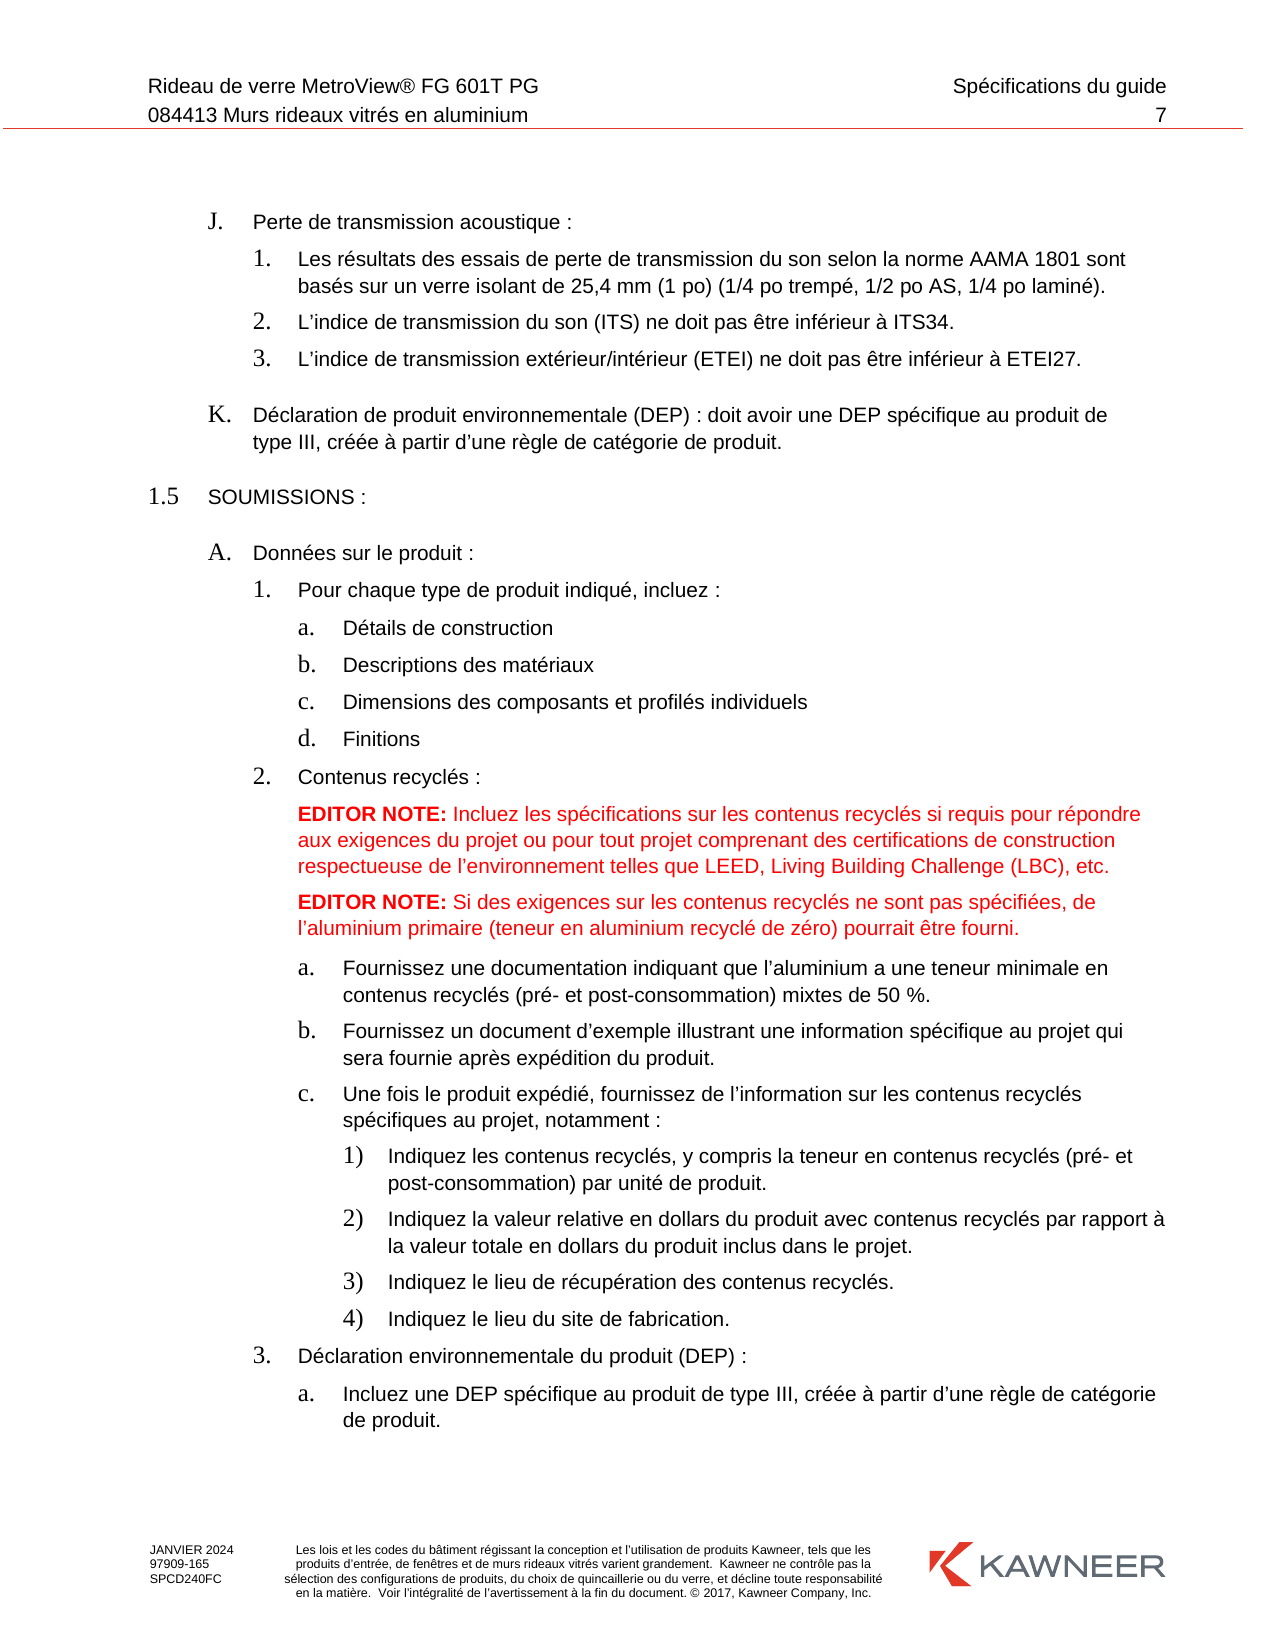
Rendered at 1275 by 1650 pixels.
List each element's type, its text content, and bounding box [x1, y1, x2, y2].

subtitle Descriptions des matériaux [298, 649, 1169, 678]
subtitle Dimensions des composants et profilés individuels [298, 686, 1169, 715]
subtitle Détails de construction [298, 612, 1169, 640]
subtitle Déclaration environnementale du produit (DEP) : [253, 1340, 1169, 1369]
list EDITOR NOTE: Incluez les spécifications sur les contenus recyclés si requis pour répondre aux exigences du projet ou pour tout projet comprenant des certifications de construction respectueuse de l’environnement telles que LEED, Living Building Challenge (LBC), etc. [248, 802, 1169, 878]
subtitle L’indice de transmission extérieur/intérieur (ETEI) ne doit pas être inférieur à ETEI27. [253, 343, 1169, 372]
subtitle L’indice de transmission du son (ITS) ne doit pas être inférieur à ITS34. [253, 306, 1169, 335]
subtitle Une fois le produit expédié, fournissez de l’information sur les contenus recyclés spécifiques au projet, notamment : [298, 1078, 1169, 1132]
subtitle Données sur le produit : [208, 537, 1169, 566]
picture [929, 1542, 1166, 1592]
subtitle Perte de transmission acoustique : [208, 206, 1169, 235]
subtitle Fournissez une documentation indiquant que l’aluminium a une teneur minimale en contenus recyclés (pré- et post-consommation) mixtes de 50 %. [298, 952, 1169, 1007]
subtitle Soumissions : [148, 481, 1169, 510]
subtitle Incluez une DEP spécifique au produit de type III, créée à partir d’une règle de catégorie de produit. [298, 1378, 1169, 1432]
subtitle Indiquez la valeur relative en dollars du produit avec contenus recyclés par rapport à la valeur totale en dollars du produit inclus dans le projet. [343, 1203, 1169, 1258]
subtitle Finitions [298, 723, 1169, 752]
subtitle Indiquez le lieu du site de fabrication. [343, 1303, 1169, 1332]
list EDITOR NOTE: Si des exigences sur les contenus recyclés ne sont pas spécifiées, de l’aluminium primaire (teneur en aluminium recyclé de zéro) pourrait être fourni. [248, 890, 1169, 940]
subtitle Fournissez un document d’exemple illustrant une information spécifique au projet qui sera fournie après expédition du produit. [298, 1015, 1169, 1069]
subtitle Déclaration de produit environnementale (DEP) : doit avoir une DEP spécifique au produit de type III, créée à partir d’une règle de catégorie de produit. [208, 399, 1169, 454]
subtitle Pour chaque type de produit indiqué, incluez : [253, 574, 1169, 603]
subtitle Contenus recyclés : [253, 761, 1169, 789]
subtitle Indiquez les contenus recyclés, y compris la teneur en contenus recyclés (pré- et post-consommation) par unité de produit. [343, 1140, 1169, 1195]
subtitle Indiquez le lieu de récupération des contenus recyclés. [343, 1266, 1169, 1294]
subtitle Les résultats des essais de perte de transmission du son selon la norme AAMA 1801 sont basés sur un verre isolant de 25,4 mm (1 po) (1/4 po trempé, 1/2 po AS, 1/4 po laminé). [253, 243, 1169, 298]
